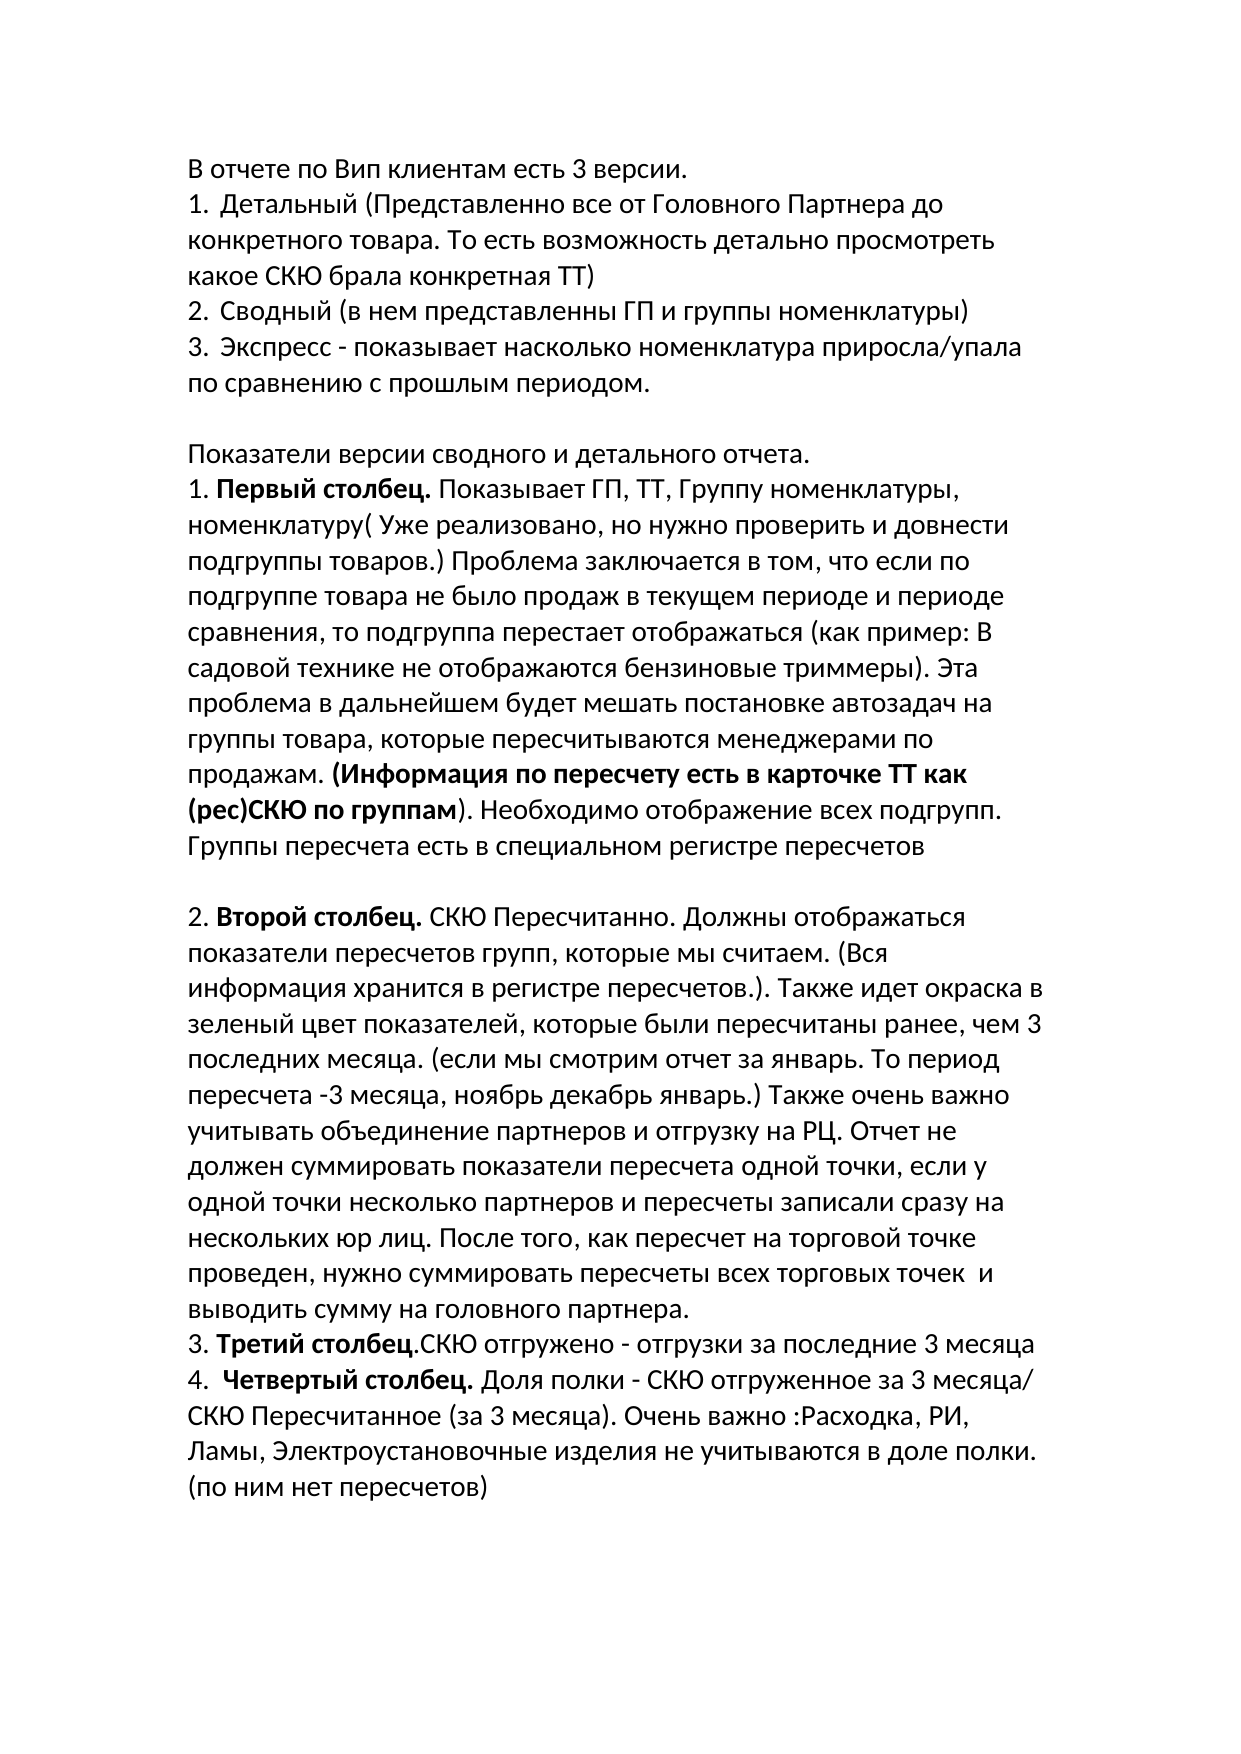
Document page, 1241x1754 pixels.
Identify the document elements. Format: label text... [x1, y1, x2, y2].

list Группы пересчета есть в специальном регистре пересчетов [187, 827, 1053, 862]
list Четвертый столбец. Доля полки - СКЮ отгруженное за 3 месяца/ СКЮ Пересчитанное (за 3 месяца). Очень важно :Расходка, РИ, Ламы, Электроустановочные изделия не учитываются в доле полки. (по ним нет пересчетов) [187, 1361, 1053, 1504]
list Экспресс - показывает насколько номенклатура приросла/упала по сравнению с прошлым периодом. [187, 328, 1053, 399]
list Сводный (в нем представленны ГП и группы номенклатуры) [187, 292, 1053, 328]
list Первый столбец. Показывает ГП, ТТ, Группу номенклатуры, номенклатуру( Уже реализовано, но нужно проверить и довнести подгруппы товаров.) Проблема заключается в том, что если по подгруппе товара не было продаж в текущем периоде и периоде сравнения, то подгруппа перестает отображаться (как пример: В садовой технике не отображаются бензиновые триммеры). Эта проблема в дальнейшем будет мешать постановке автозадач на группы товара, которые пересчитываются менеджерами по продажам. (Информация по пересчету есть в карточке ТТ как (рес)СКЮ по группам). Необходимо отображение всех подгрупп. [187, 471, 1053, 827]
list В отчете по Вип клиентам есть 3 версии. [187, 150, 1053, 186]
list Третий столбец.СКЮ отгружено - отгрузки за последние 3 месяца [187, 1326, 1053, 1361]
list Показатели версии сводного и детального отчета. [187, 435, 1053, 471]
list Второй столбец. СКЮ Пересчитанно. Должны отображаться показатели пересчетов групп, которые мы считаем. (Вся информация хранится в регистре пересчетов.). Также идет окраска в зеленый цвет показателей, которые были пересчитаны ранее, чем 3 последних месяца. (если мы смотрим отчет за январь. То период пересчета -3 месяца, ноябрь декабрь январь.) Также очень важно учитывать объединение партнеров и отгрузку на РЦ. Отчет не должен суммировать показатели пересчета одной точки, если у одной точки несколько партнеров и пересчеты записали сразу на нескольких юр лиц. После того, как пересчет на торговой точке проведен, нужно суммировать пересчеты всех торговых точек и выводить сумму на головного партнера. [187, 898, 1053, 1326]
list Детальный (Представленно все от Головного Партнера до конкретного товара. То есть возможность детально просмотреть какое СКЮ брала конкретная ТТ) [187, 186, 1053, 292]
